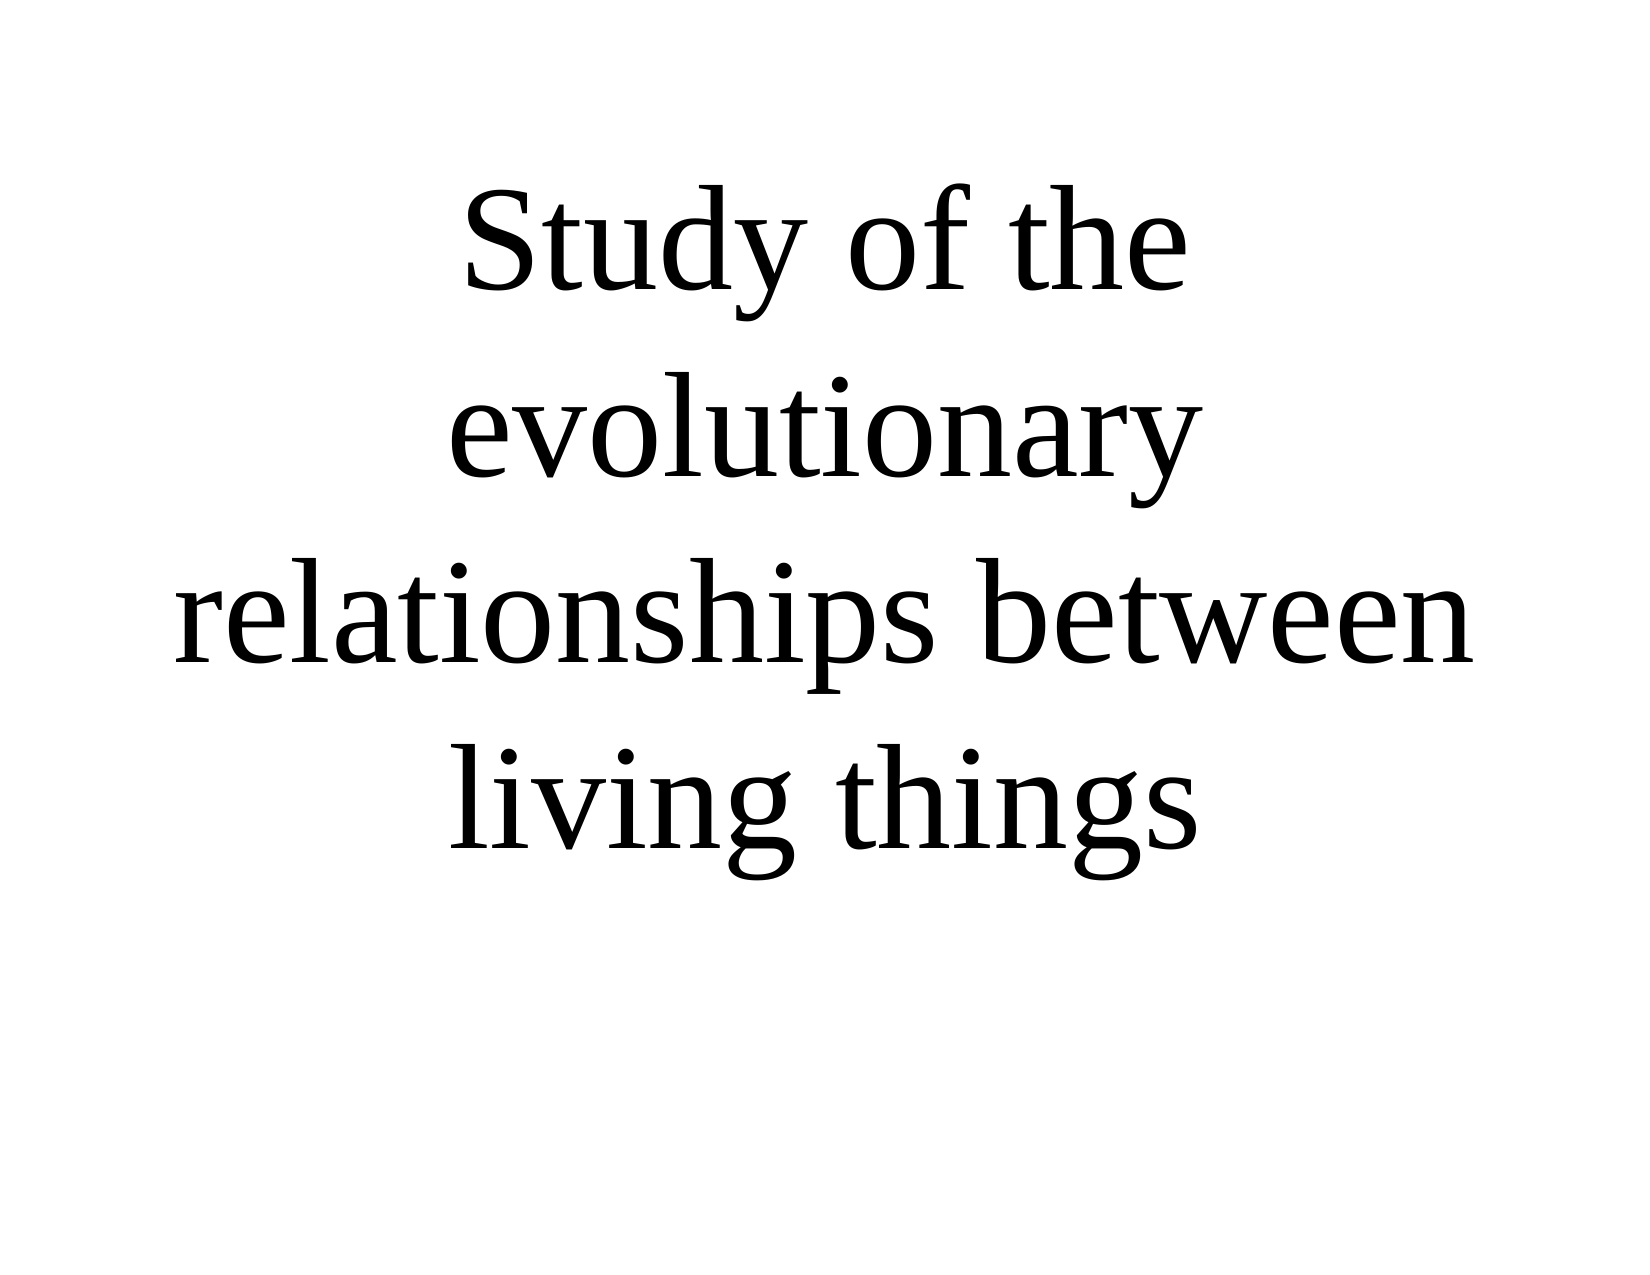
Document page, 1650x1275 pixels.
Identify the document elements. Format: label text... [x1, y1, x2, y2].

text Study of the evolutionary relationships between living things [150, 150, 1500, 881]
